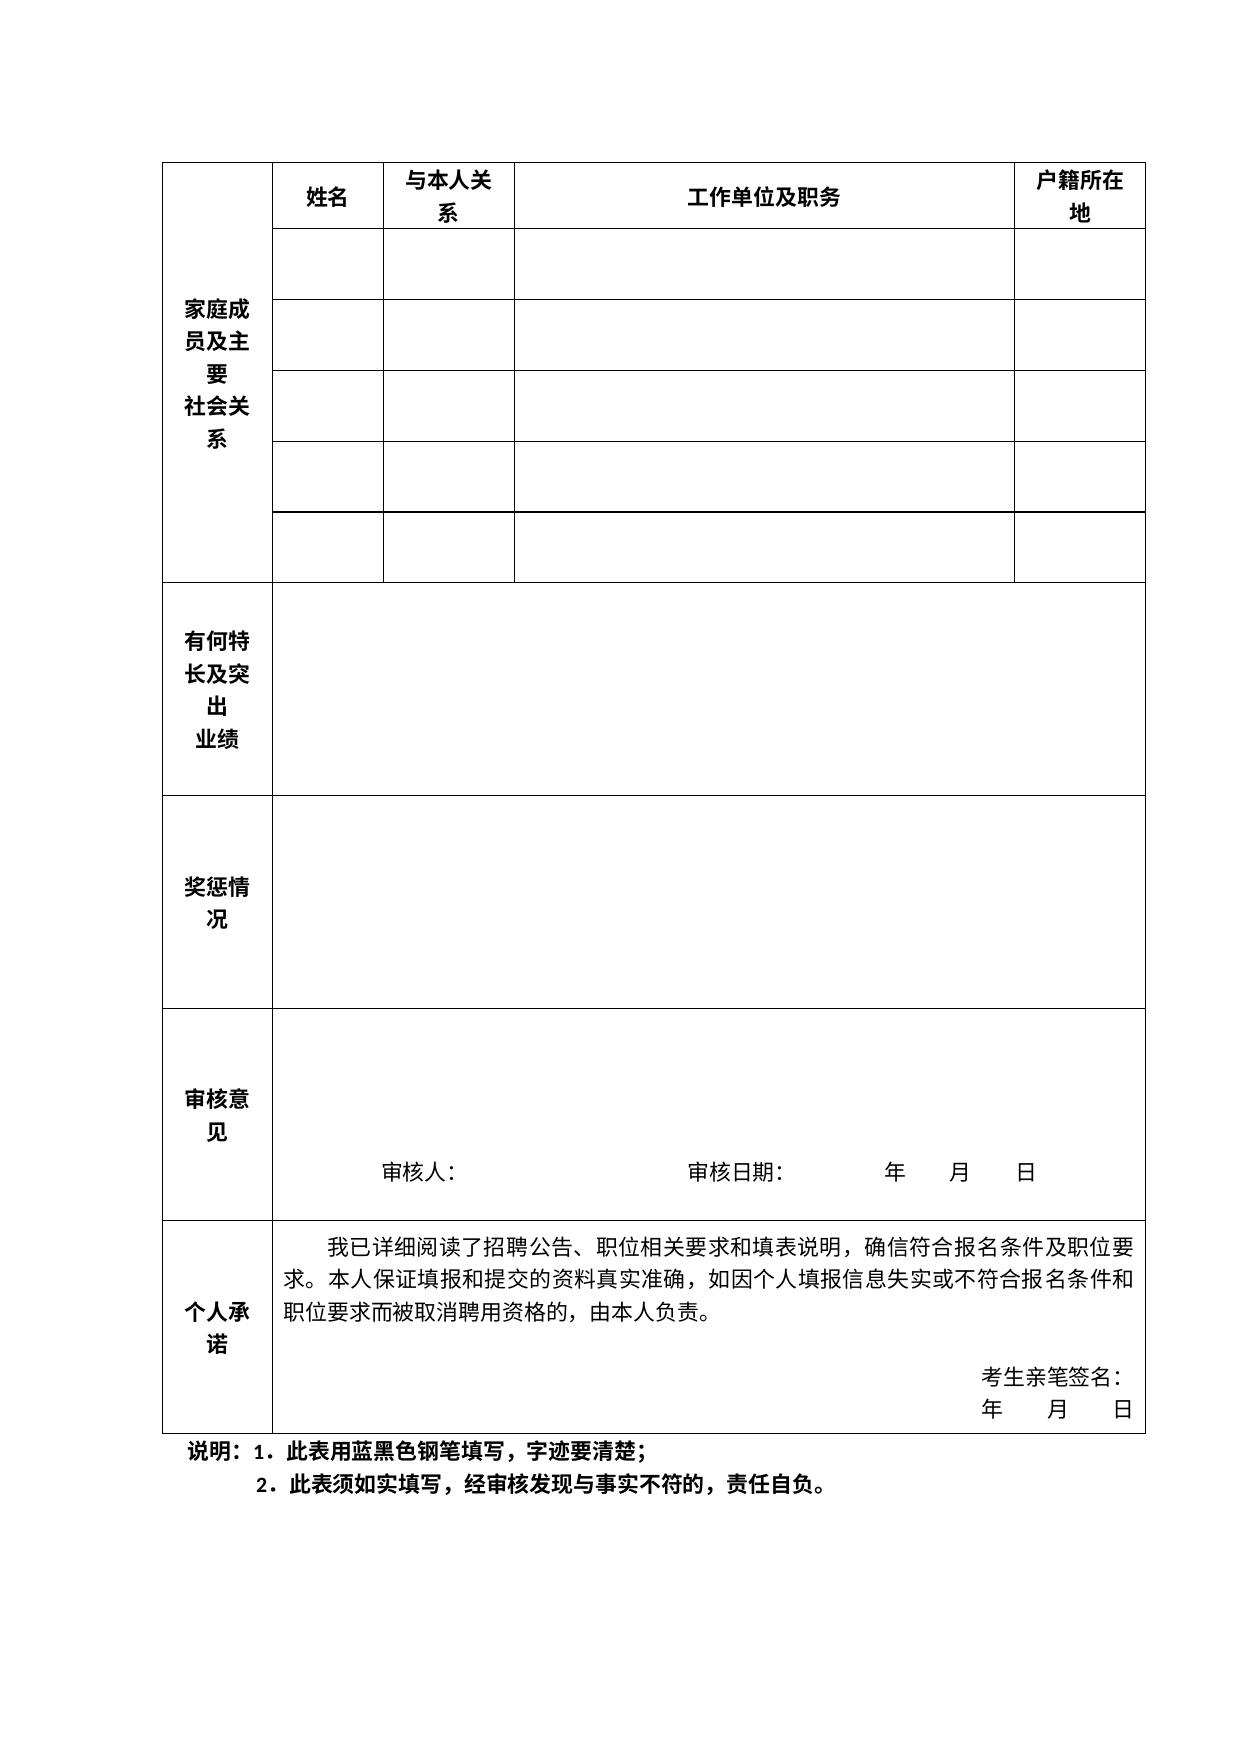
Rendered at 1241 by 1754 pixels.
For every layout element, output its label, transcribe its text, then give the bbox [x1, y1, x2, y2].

table_header 户籍所在地 [1015, 163, 1145, 228]
table_cell [273, 300, 383, 370]
table_cell [384, 513, 514, 582]
table_cell [273, 371, 383, 441]
table_cell [384, 229, 514, 299]
table_cell 个人承诺 [163, 1221, 272, 1433]
table_cell 有何特长及突出 业绩 [163, 583, 272, 795]
table_header 与本人关系 [384, 163, 514, 228]
table_cell 奖惩情况 [163, 796, 272, 1007]
table_header 姓名 [273, 163, 383, 228]
table_cell [515, 442, 1014, 511]
table_cell 审核意见 [163, 1009, 272, 1220]
table_cell [515, 300, 1014, 370]
table_cell [384, 442, 514, 511]
table_cell [384, 371, 514, 441]
table_cell 审核人： 审核日期： 年 月 日 [273, 1009, 1145, 1220]
text 说明：1．此表用蓝黑色钢笔填写，字迹要清楚； [187, 1434, 1053, 1466]
table_cell [1015, 513, 1145, 582]
table_header 工作单位及职务 [515, 163, 1014, 228]
table_cell [273, 796, 1145, 1007]
table_cell [1015, 371, 1145, 441]
table_cell [1015, 229, 1145, 299]
table_cell [273, 229, 383, 299]
table_cell [273, 583, 1145, 795]
table_cell [1015, 300, 1145, 370]
table_cell 我已详细阅读了招聘公告、职位相关要求和填表说明，确信符合报名条件及职位要求。本人保证填报和提交的资料真实准确，如因个人填报信息失实或不符合报名条件和职位要求而被取消聘用资格的，由本人负责。 考生亲笔签名： 年 月 日 [273, 1221, 1145, 1433]
table_cell [515, 371, 1014, 441]
table_cell [515, 513, 1014, 582]
table_cell [273, 442, 383, 511]
table_cell [273, 513, 383, 582]
table_cell [384, 300, 514, 370]
text 2．此表须如实填写，经审核发现与事实不符的，责任自负。 [187, 1466, 1053, 1499]
table_cell [515, 229, 1014, 299]
table_cell [1015, 442, 1145, 511]
table_header 家庭成员及主要 社会关系 [163, 163, 272, 582]
